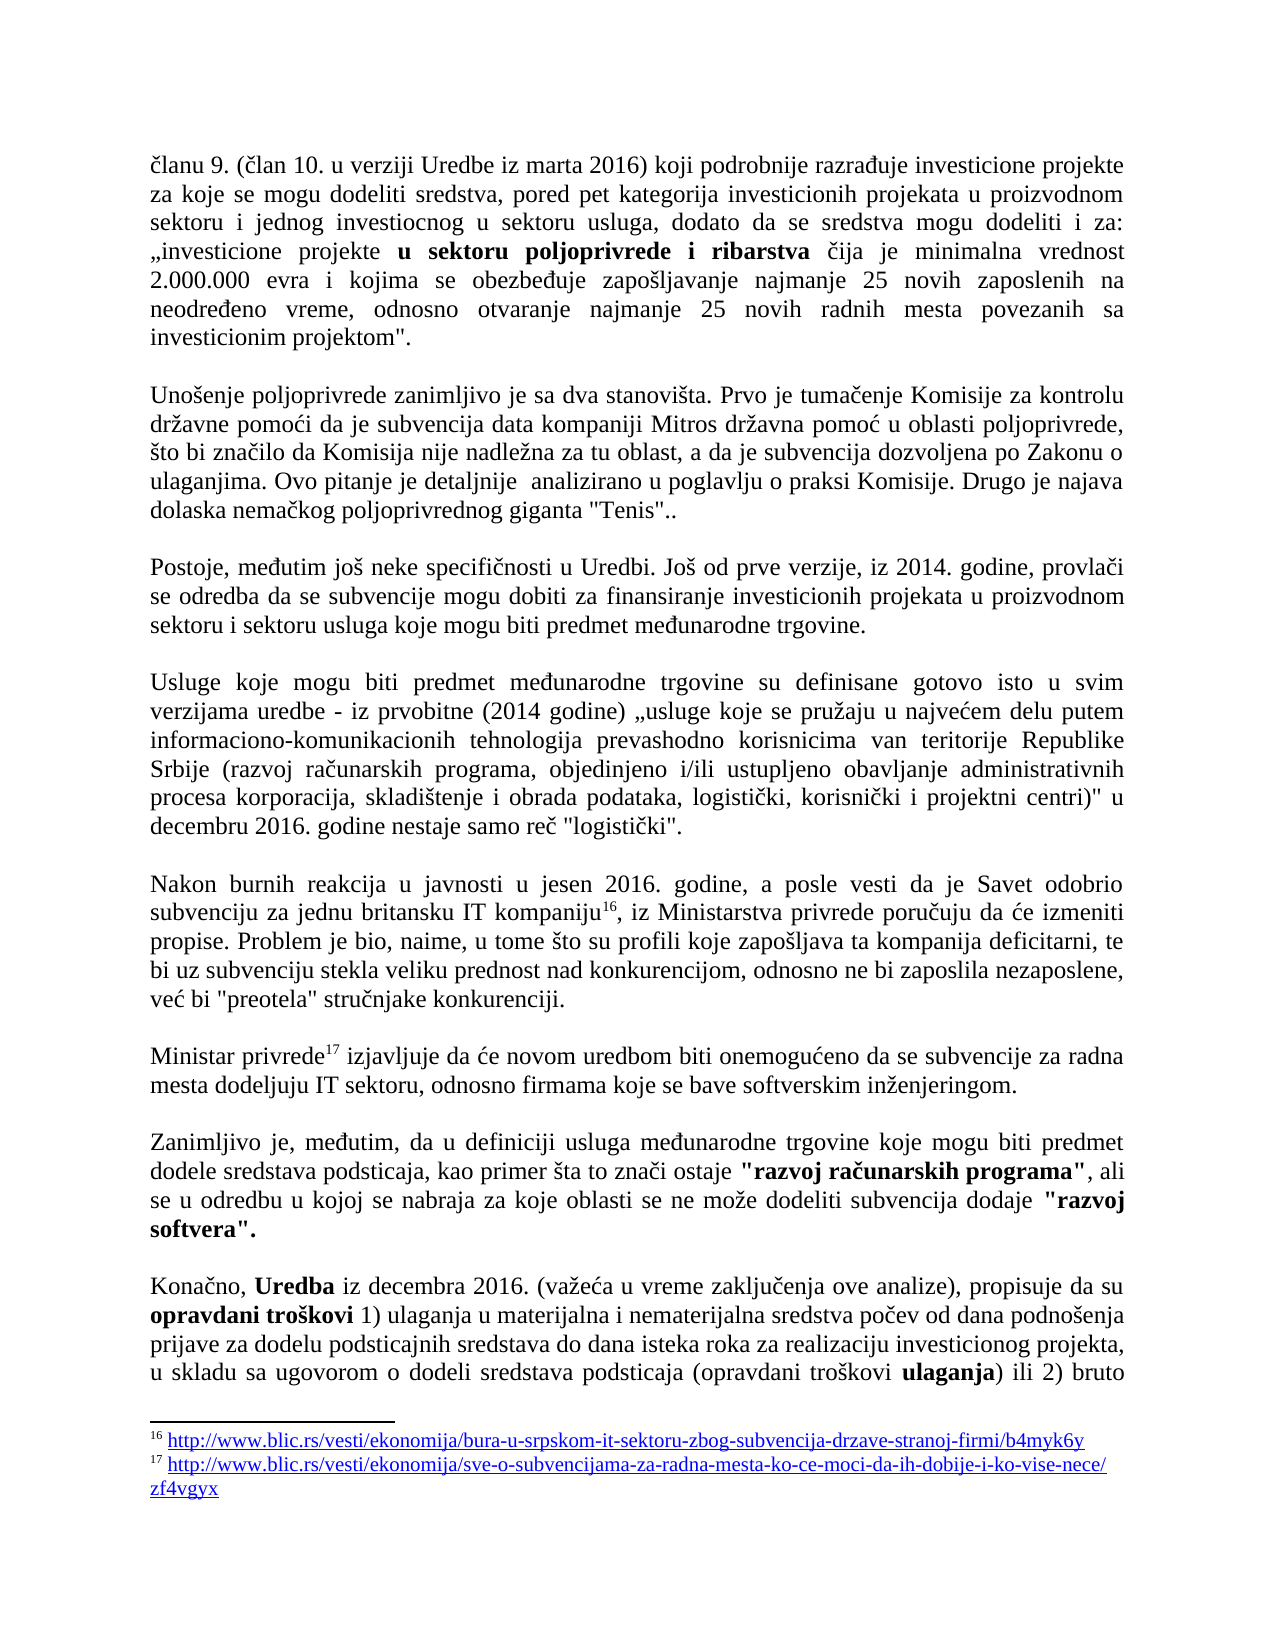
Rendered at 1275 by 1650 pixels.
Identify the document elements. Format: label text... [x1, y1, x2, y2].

text Usluge koje mogu biti predmet međunarodne trgovine su definisane gotovo isto u svim verzijama uredbe - iz prvobitne (2014 godine) „usluge koje se pružaju u najvećem delu putem informaciono-komunikacionih tehnologija prevashodno korisnicima van teritorije Republike Srbije (razvoj računarskih programa, objedinjeno i/ili ustupljeno obavljanje administrativnih procesa korporacija, skladištenje i obrada podataka, logistički, korisnički i projektni centri)" u decembru 2016. godine nestaje samo reč "logistički". [150, 667, 1125, 840]
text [150, 1271, 1125, 1386]
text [150, 150, 1125, 351]
text Zanimljivo je, međutim, da u definiciji usluga međunarodne trgovine koje mogu biti predmet dodele sredstava podsticaja, kao primer šta to znači ostaje "razvoj računarskih programa", ali se u odredbu u kojoj se nabraja za koje oblasti se ne može dodeliti subvencija dodaje "razvoj softvera". [150, 1127, 1125, 1242]
text Postoje, međutim još neke specifičnosti u Uredbi. Još od prve verzije, iz 2014. godine, provlači se odredba da se subvencije mogu dobiti za finansiranje investicionih projekata u proizvodnom sektoru i sektoru usluga koje mogu biti predmet međunarodne trgovine. [150, 552, 1125, 639]
text Ministar privrede izjavljuje da će novom uredbom biti onemogućeno da se subvencije za radna mesta dodeljuju IT sektoru, odnosno firmama koje se bave softverskim inženjeringom. [150, 1041, 1125, 1099]
text Nakon burnih reakcija u javnosti u jesen 2016. godine, a posle vesti da je Savet odobrio subvenciju za jednu britansku IT kompaniju, iz Ministarstva privrede poručuju da će izmeniti propise. Problem je bio, naime, u tome što su profili koje zapošljava ta kompanija deficitarni, te bi uz subvenciju stekla veliku prednost nad konkurencijom, odnosno ne bi zaposlila nezaposlene, već bi "preotela" stručnjake konkurenciji. [150, 869, 1125, 1012]
text Unošenje poljoprivrede zanimljivo je sa dva stanovišta. Prvo je tumačenje Komisije za kontrolu državne pomoći da je subvencija data kompaniji Mitros državna pomoć u oblasti poljoprivrede, što bi značilo da Komisija nije nadležna za tu oblast, a da je subvencija dozvoljena po Zakonu o ulaganjima. Ovo pitanje je detaljnije analizirano u poglavlju o praksi Komisije. Drugo je najava dolaska nemačkog poljoprivrednog giganta "Tenis".. [150, 380, 1125, 524]
